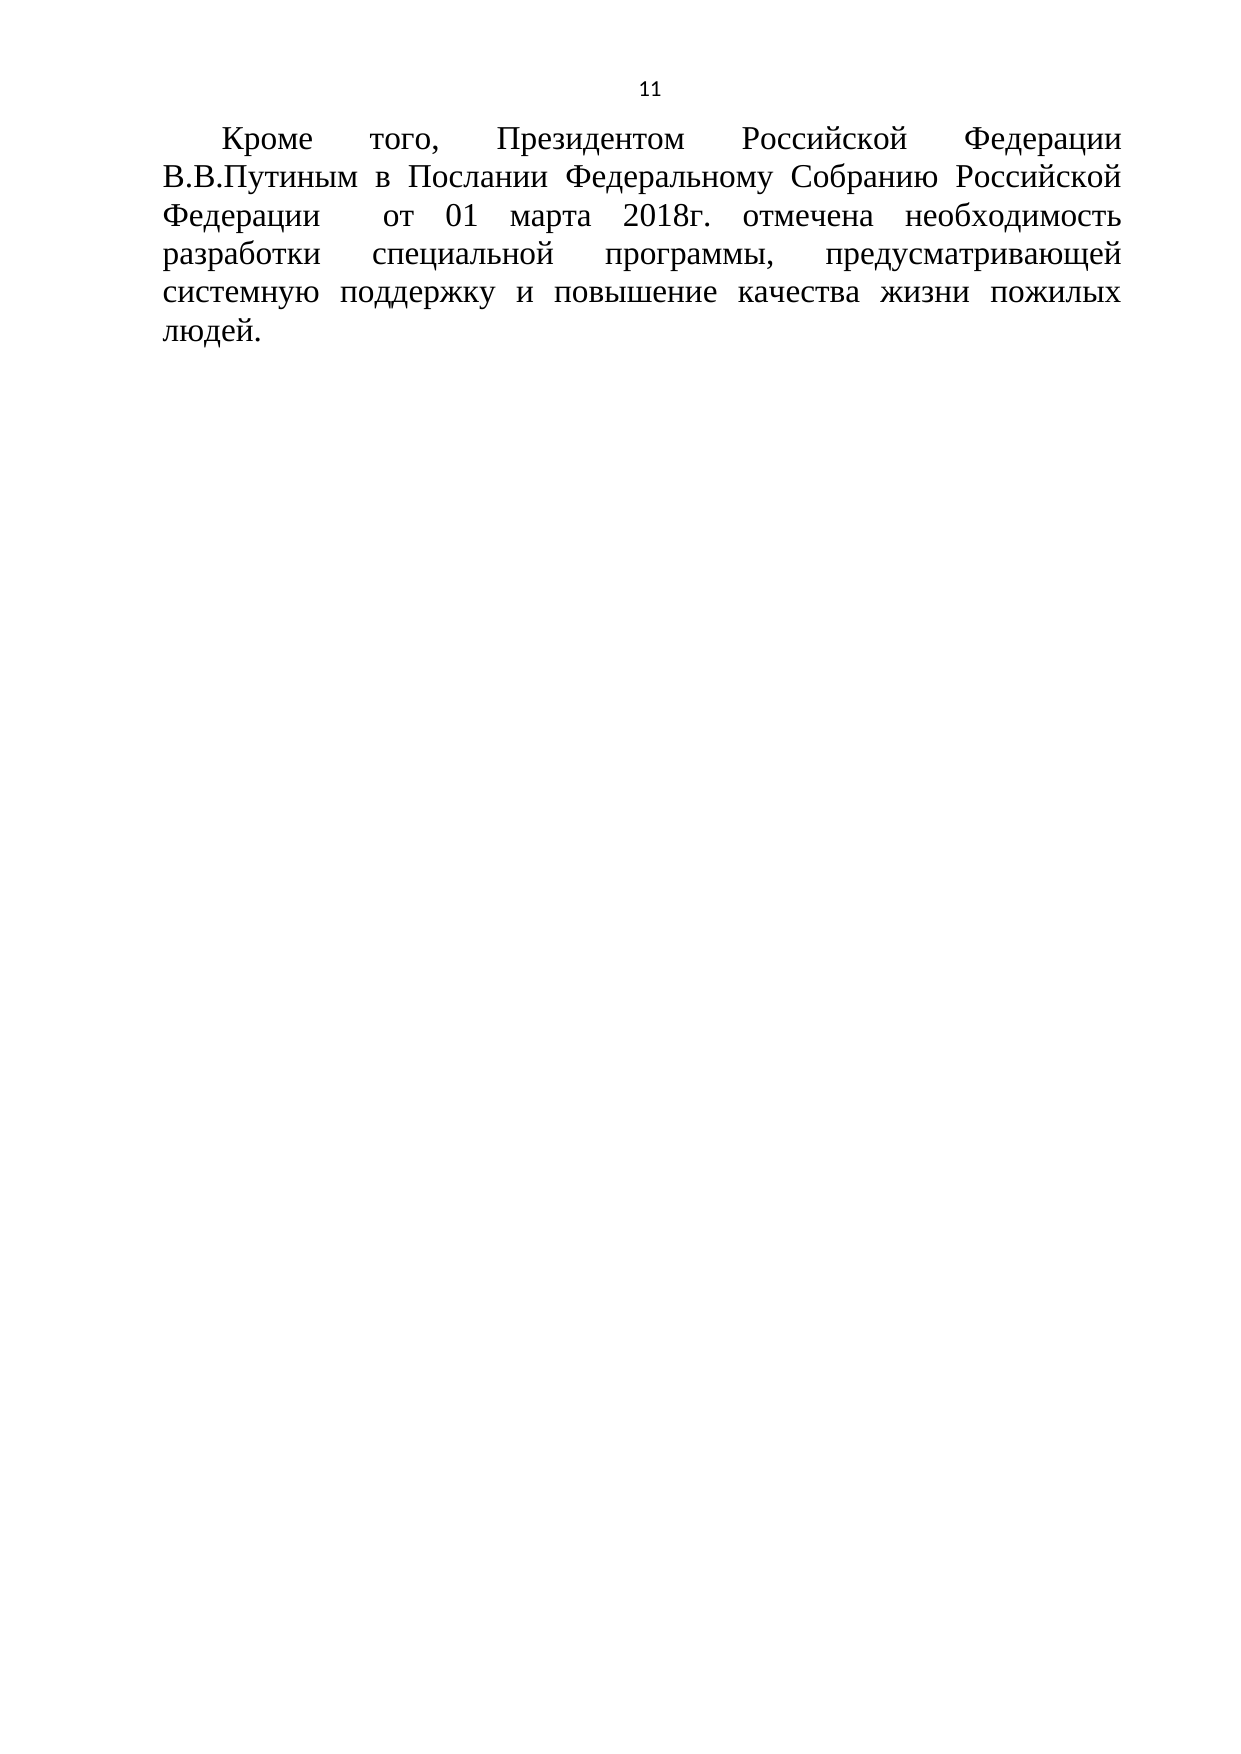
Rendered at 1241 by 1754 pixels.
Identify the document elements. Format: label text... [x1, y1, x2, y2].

text Кроме того, Президентом Российской Федерации В.В.Путиным в Послании Федеральному Собранию Российской Федерации от 01 марта 2018г. отмечена необходимость разработки специальной программы, предусматривающей системную поддержку и повышение качества жизни пожилых людей. [162, 118, 1122, 348]
